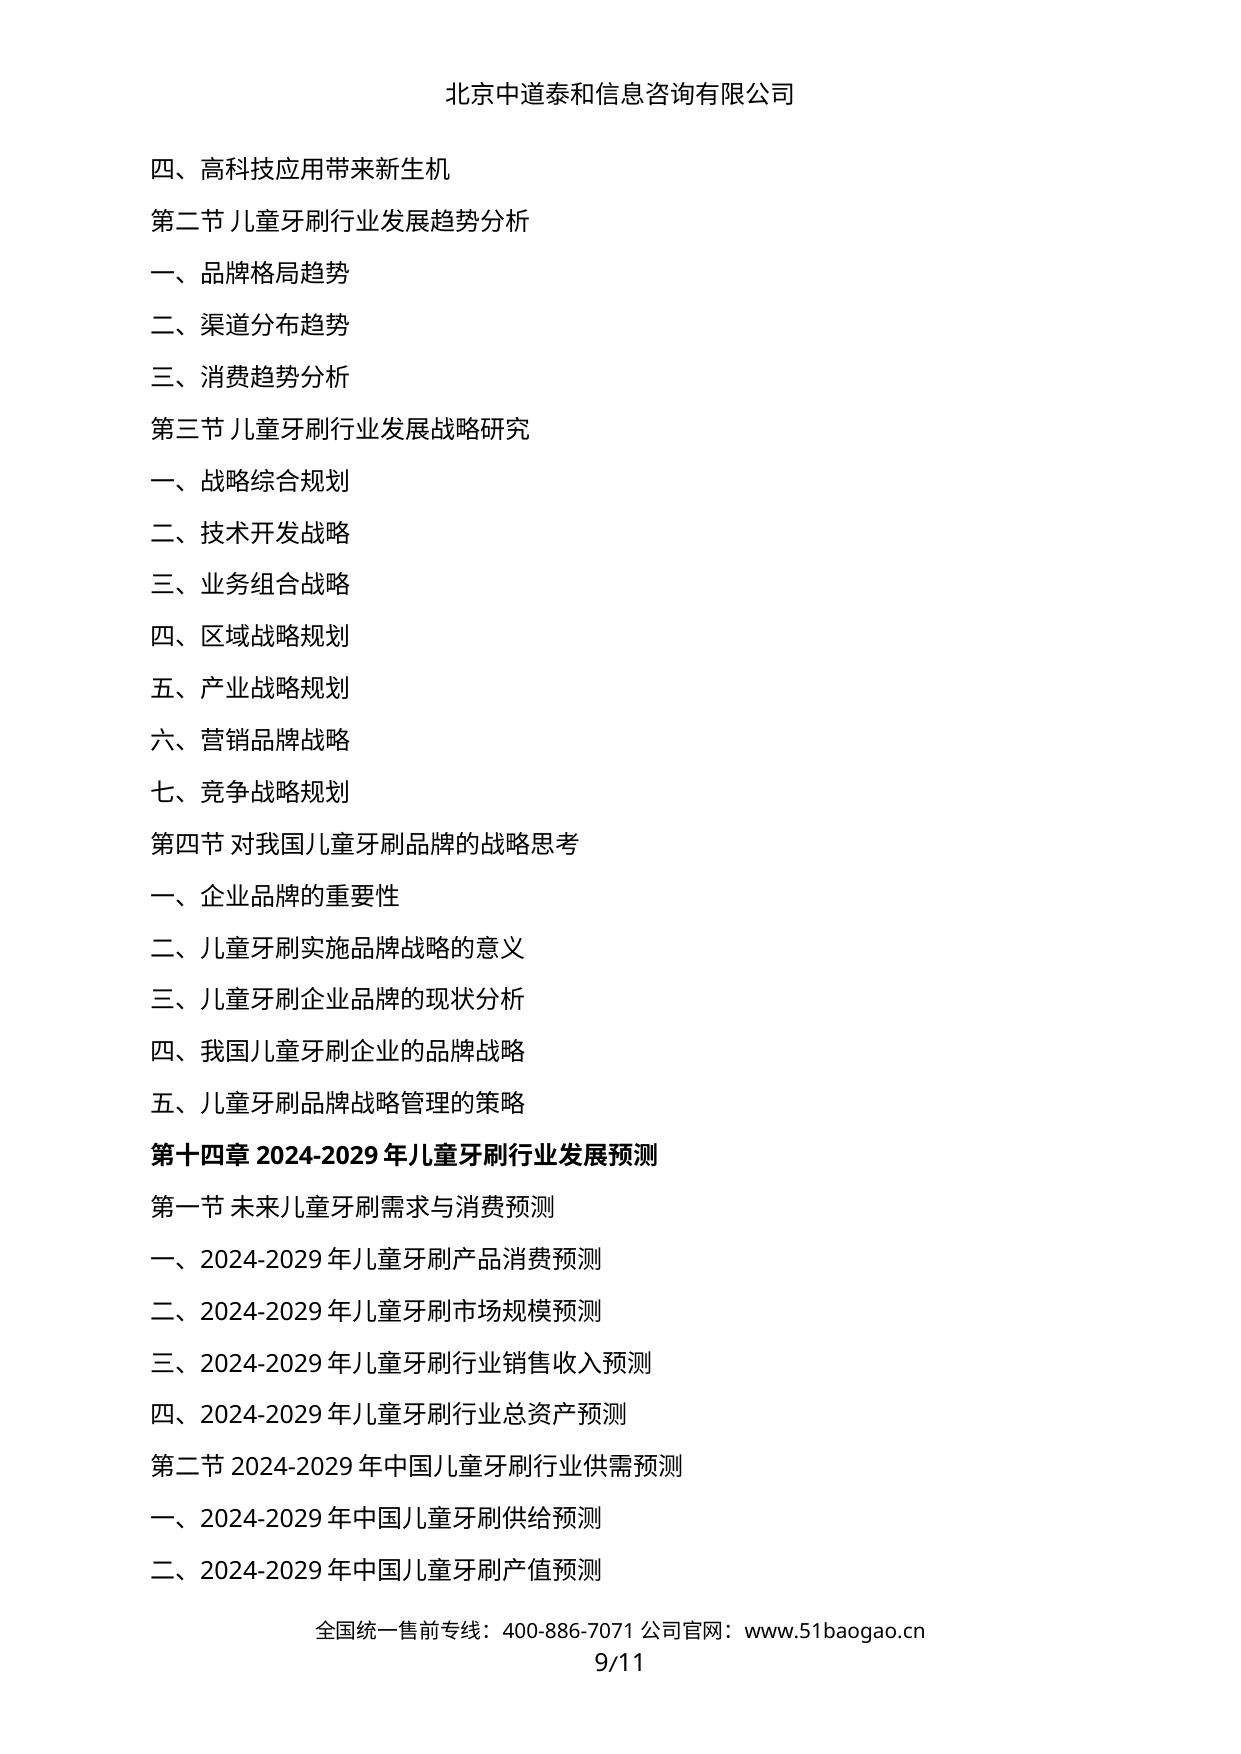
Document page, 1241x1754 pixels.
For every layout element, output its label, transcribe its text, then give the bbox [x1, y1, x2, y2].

text 一、企业品牌的重要性 [150, 876, 1090, 912]
text 一、品牌格局趋势 [150, 254, 1090, 290]
text 二、2024-2029年中国儿童牙刷产值预测 [150, 1551, 1090, 1587]
text 三、2024-2029年儿童牙刷行业销售收入预测 [150, 1343, 1090, 1379]
text 第二节 儿童牙刷行业发展趋势分析 [150, 202, 1090, 238]
text 三、消费趋势分析 [150, 357, 1090, 394]
text 第三节 儿童牙刷行业发展战略研究 [150, 409, 1090, 446]
text 四、我国儿童牙刷企业的品牌战略 [150, 1032, 1090, 1068]
text 第二节 2024-2029年中国儿童牙刷行业供需预测 [150, 1447, 1090, 1483]
text 三、儿童牙刷企业品牌的现状分析 [150, 980, 1090, 1016]
text 一、战略综合规划 [150, 461, 1090, 497]
text 二、渠道分布趋势 [150, 306, 1090, 342]
text 二、技术开发战略 [150, 513, 1090, 549]
text 第四节 对我国儿童牙刷品牌的战略思考 [150, 824, 1090, 861]
text 二、儿童牙刷实施品牌战略的意义 [150, 928, 1090, 964]
text 四、区域战略规划 [150, 617, 1090, 653]
text 四、2024-2029年儿童牙刷行业总资产预测 [150, 1395, 1090, 1431]
text 二、2024-2029年儿童牙刷市场规模预测 [150, 1291, 1090, 1327]
text 第一节 未来儿童牙刷需求与消费预测 [150, 1187, 1090, 1224]
text 一、2024-2029年中国儿童牙刷供给预测 [150, 1499, 1090, 1535]
text 六、营销品牌战略 [150, 721, 1090, 757]
text 四、高科技应用带来新生机 [150, 150, 1090, 186]
text 三、业务组合战略 [150, 565, 1090, 601]
text 第十四章 2024-2029年儿童牙刷行业发展预测 [150, 1136, 1090, 1172]
text 五、儿童牙刷品牌战略管理的策略 [150, 1084, 1090, 1120]
text 一、2024-2029年儿童牙刷产品消费预测 [150, 1239, 1090, 1276]
text 五、产业战略规划 [150, 669, 1090, 705]
text 七、竞争战略规划 [150, 772, 1090, 809]
